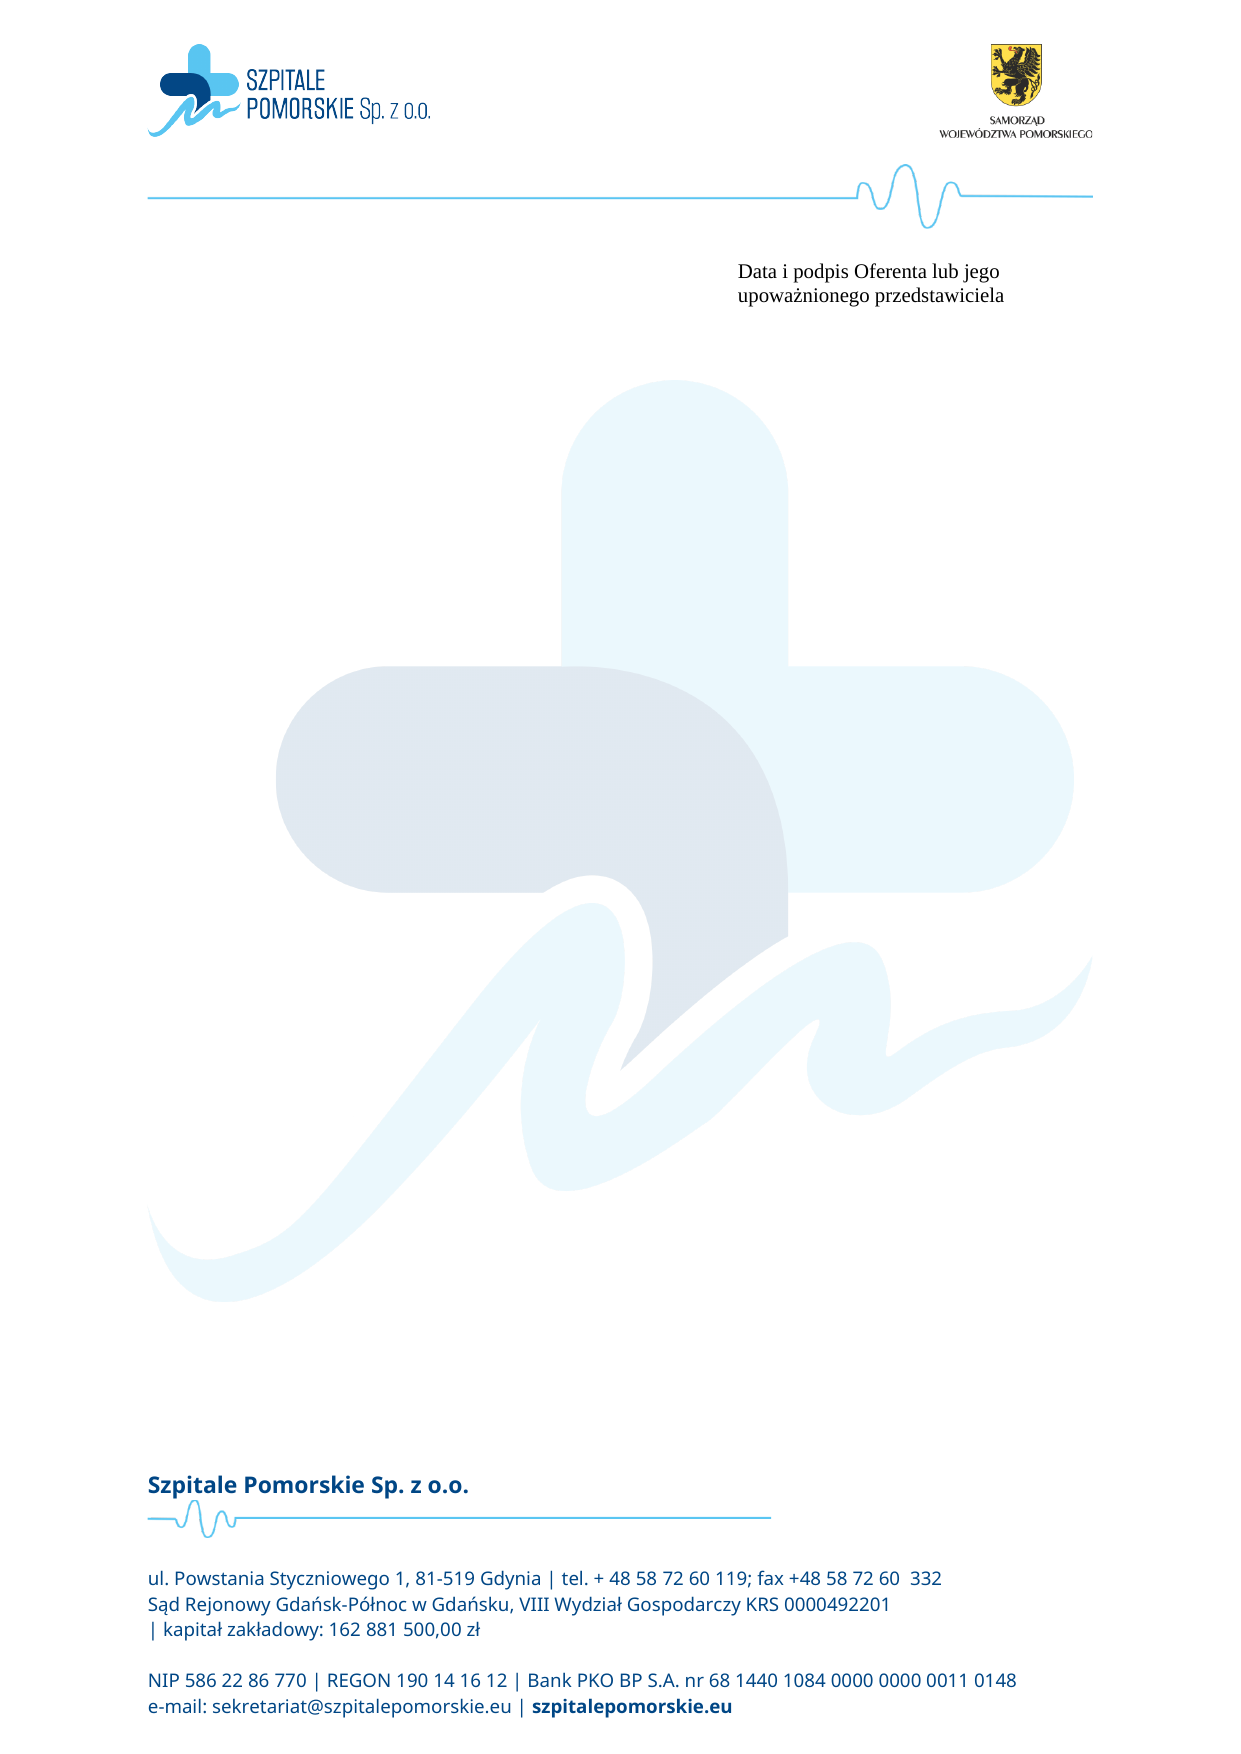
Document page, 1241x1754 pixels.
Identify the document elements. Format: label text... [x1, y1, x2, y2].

picture [147, 1500, 772, 1538]
picture [147, 164, 1093, 229]
picture [147, 44, 431, 137]
picture [147, 380, 1093, 1302]
text Data i podpis Oferenta lub jego upoważnionego przedstawiciela [738, 259, 1092, 307]
picture [939, 44, 1093, 138]
